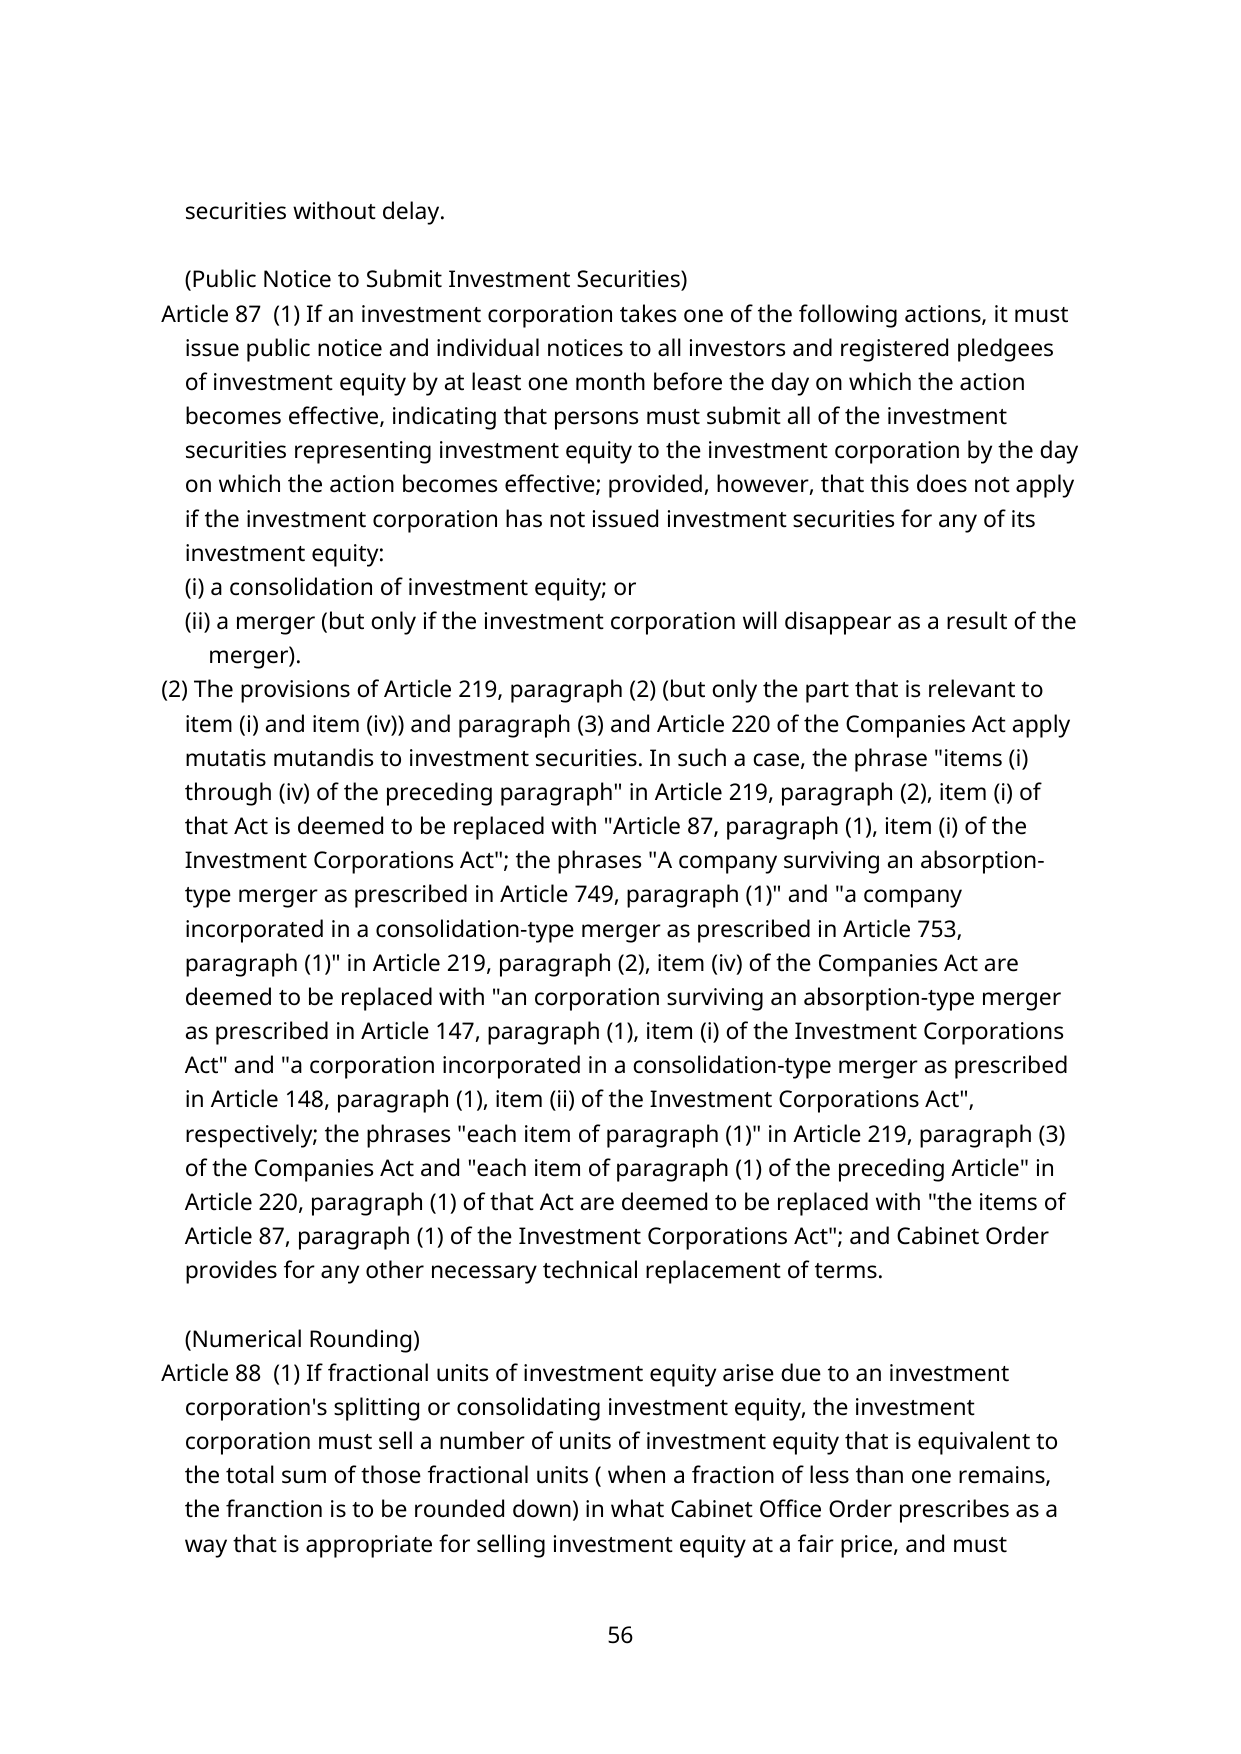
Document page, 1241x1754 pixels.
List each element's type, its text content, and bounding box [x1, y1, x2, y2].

text (i) a consolidation of investment equity; or [184, 569, 1079, 604]
text (Numerical Rounding) [184, 1321, 1079, 1355]
text Article 87 (1) If an investment corporation takes one of the following actions, it must issue public notice and individual notices to all investors and registered pledgees of investment equity by at least one month before the day on which the action becomes effective, indicating that persons must submit all of the investment securities representing investment equity to the investment corporation by the day on which the action becomes effective; provided, however, that this does not apply if the investment corporation has not issued investment securities for any of its investment equity: [161, 296, 1079, 569]
text (2) The provisions of Article 219, paragraph (2) (but only the part that is relevant to item (i) and item (iv)) and paragraph (3) and Article 220 of the Companies Act apply mutatis mutandis to investment securities. In such a case, the phrase "items (i) through (iv) of the preceding paragraph" in Article 219, paragraph (2), item (i) of that Act is deemed to be replaced with "Article 87, paragraph (1), item (i) of the Investment Corporations Act"; the phrases "A company surviving an absorption-type merger as prescribed in Article 749, paragraph (1)" and "a company incorporated in a consolidation-type merger as prescribed in Article 753, paragraph (1)" in Article 219, paragraph (2), item (iv) of the Companies Act are deemed to be replaced with "an corporation surviving an absorption-type merger as prescribed in Article 147, paragraph (1), item (i) of the Investment Corporations Act" and "a corporation incorporated in a consolidation-type merger as prescribed in Article 148, paragraph (1), item (ii) of the Investment Corporations Act", respectively; the phrases "each item of paragraph (1)" in Article 219, paragraph (3) of the Companies Act and "each item of paragraph (1) of the preceding Article" in Article 220, paragraph (1) of that Act are deemed to be replaced with "the items of Article 87, paragraph (1) of the Investment Corporations Act"; and Cabinet Order provides for any other necessary technical replacement of terms. [161, 672, 1079, 1287]
text (Public Notice to Submit Investment Securities) [184, 262, 1079, 296]
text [161, 194, 1079, 228]
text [161, 1355, 1079, 1560]
text (ii) a merger (but only if the investment corporation will disappear as a result of the merger). [184, 604, 1079, 672]
